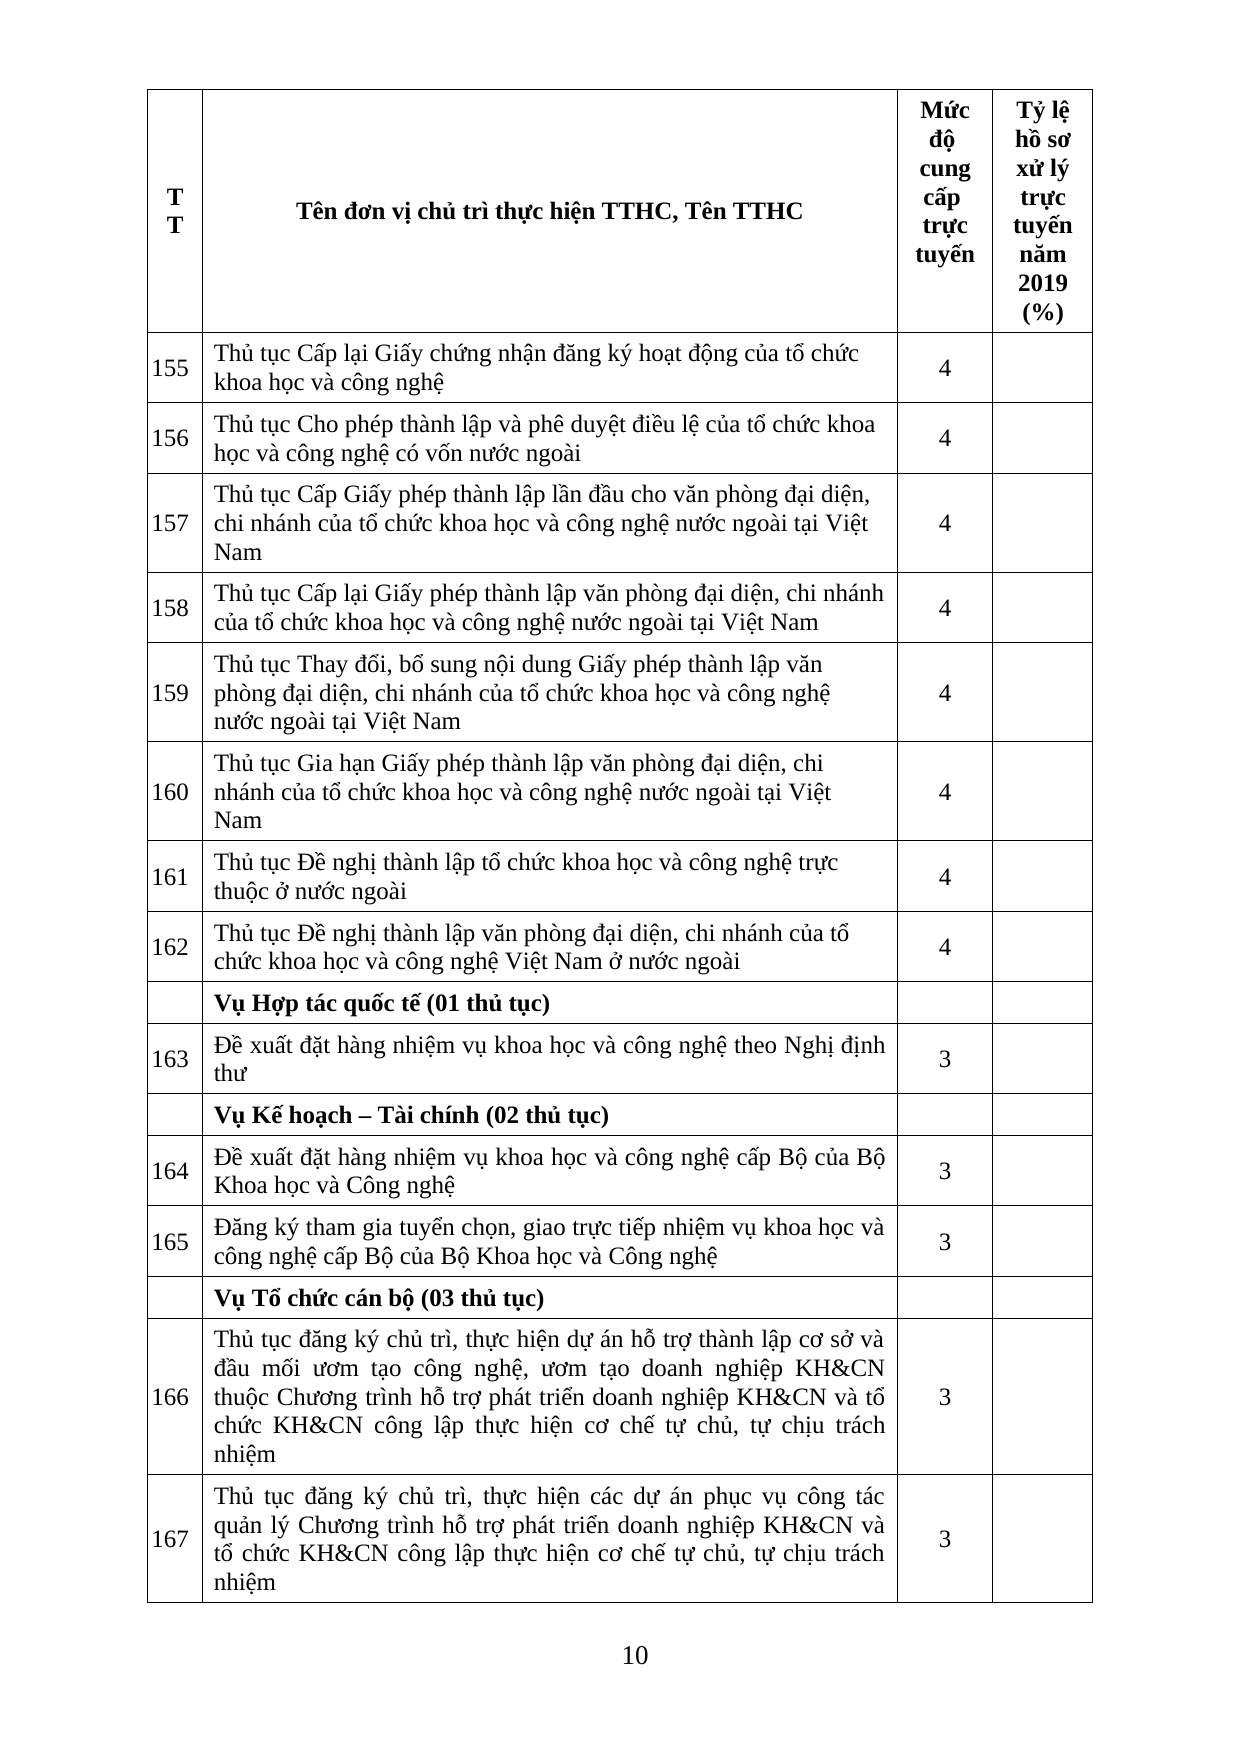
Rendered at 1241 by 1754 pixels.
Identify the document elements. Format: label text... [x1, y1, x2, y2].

table_cell 4 [898, 333, 992, 402]
table_cell Thủ tục Đề nghị thành lập văn phòng đại diện, chi nhánh của tổ chức khoa học và công nghệ Việt Nam ở nước ngoài [203, 912, 897, 981]
table_cell [898, 982, 992, 1023]
table_cell [993, 982, 1092, 1023]
table_cell 4 [898, 573, 992, 642]
table_cell Thủ tục Gia hạn Giấy phép thành lập văn phòng đại diện, chi nhánh của tổ chức khoa học và công nghệ nước ngoài tại Việt Nam [203, 742, 897, 840]
table_cell Đăng ký tham gia tuyển chọn, giao trực tiếp nhiệm vụ khoa học và công nghệ cấp Bộ của Bộ Khoa học và Công nghệ [203, 1206, 897, 1276]
table_cell 3 [898, 1024, 992, 1093]
table_cell [148, 841, 202, 911]
table_cell 4 [898, 912, 992, 981]
table_cell [148, 1024, 202, 1093]
table_cell [148, 742, 202, 840]
table_cell [148, 474, 202, 572]
table_cell [148, 912, 202, 981]
table_cell 3 [898, 1319, 992, 1474]
table_cell 3 [898, 1136, 992, 1205]
table_cell [148, 403, 202, 472]
table_cell 4 [898, 742, 992, 840]
table_cell Thủ tục đăng ký chủ trì, thực hiện các dự án phục vụ công tác quản lý Chương trình hỗ trợ phát triển doanh nghiệp KH&CN và tổ chức KH&CN công lập thực hiện cơ chế tự chủ, tự chịu trách nhiệm [203, 1475, 897, 1602]
table_cell [993, 403, 1092, 472]
table_cell Vụ Kế hoạch – Tài chính (02 thủ tục) [203, 1094, 897, 1135]
table_cell [148, 1136, 202, 1205]
table_cell [993, 1136, 1092, 1205]
table_cell [993, 742, 1092, 840]
table_cell Đề xuất đặt hàng nhiệm vụ khoa học và công nghệ cấp Bộ của Bộ Khoa học và Công nghệ [203, 1136, 897, 1205]
table_cell Vụ Hợp tác quốc tế (01 thủ tục) [203, 982, 897, 1023]
table_cell [993, 1024, 1092, 1093]
table_cell [993, 1475, 1092, 1602]
table_cell 4 [898, 474, 992, 572]
table_cell [993, 643, 1092, 741]
table_header Tên đơn vị chủ trì thực hiện TTHC, Tên TTHC [203, 90, 897, 332]
table_cell [898, 1277, 992, 1317]
table_cell [148, 1319, 202, 1474]
table_header Tỷ lệ hồ sơ xử lý trực tuyến năm 2019 (%) [993, 90, 1092, 332]
table_cell 4 [898, 643, 992, 741]
table_cell Thủ tục Cấp lại Giấy phép thành lập văn phòng đại diện, chi nhánh của tổ chức khoa học và công nghệ nước ngoài tại Việt Nam [203, 573, 897, 642]
table_cell [993, 912, 1092, 981]
table_cell [993, 333, 1092, 402]
table_cell Vụ Tổ chức cán bộ (03 thủ tục) [203, 1277, 897, 1317]
table_cell Thủ tục Cấp lại Giấy chứng nhận đăng ký hoạt động của tổ chức khoa học và công nghệ [203, 333, 897, 402]
table_header TT [148, 90, 202, 332]
table_cell Thủ tục Đề nghị thành lập tổ chức khoa học và công nghệ trực thuộc ở nước ngoài [203, 841, 897, 911]
table_cell Thủ tục đăng ký chủ trì, thực hiện dự án hỗ trợ thành lập cơ sở và đầu mối ươm tạo công nghệ, ươm tạo doanh nghiệp KH&CN thuộc Chương trình hỗ trợ phát triển doanh nghiệp KH&CN và tổ chức KH&CN công lập thực hiện cơ chế tự chủ, tự chịu trách nhiệm [203, 1319, 897, 1474]
table_cell Thủ tục Cho phép thành lập và phê duyệt điều lệ của tổ chức khoa học và công nghệ có vốn nước ngoài [203, 403, 897, 472]
table_cell [898, 1094, 992, 1135]
table_cell [148, 1094, 202, 1135]
table_cell [993, 573, 1092, 642]
table_cell [148, 1206, 202, 1276]
table_cell 3 [898, 1206, 992, 1276]
table_cell [148, 643, 202, 741]
table_cell 3 [898, 1475, 992, 1602]
table_cell Thủ tục Cấp Giấy phép thành lập lần đầu cho văn phòng đại diện, chi nhánh của tổ chức khoa học và công nghệ nước ngoài tại Việt Nam [203, 474, 897, 572]
table_cell [148, 982, 202, 1023]
table_cell [993, 1277, 1092, 1317]
table_cell [148, 1277, 202, 1317]
table_cell [993, 474, 1092, 572]
table_cell [148, 573, 202, 642]
table_cell [148, 333, 202, 402]
table_cell [993, 1094, 1092, 1135]
table_cell [993, 1206, 1092, 1276]
table_cell [993, 1319, 1092, 1474]
table_cell Thủ tục Thay đổi, bổ sung nội dung Giấy phép thành lập văn phòng đại diện, chi nhánh của tổ chức khoa học và công nghệ nước ngoài tại Việt Nam [203, 643, 897, 741]
table_cell 4 [898, 403, 992, 472]
table_header Mức độ cung cấp trực tuyến [898, 90, 992, 332]
table_cell Đề xuất đặt hàng nhiệm vụ khoa học và công nghệ theo Nghị định thư [203, 1024, 897, 1093]
table_cell 4 [898, 841, 992, 911]
table_cell [993, 841, 1092, 911]
table_cell [148, 1475, 202, 1602]
